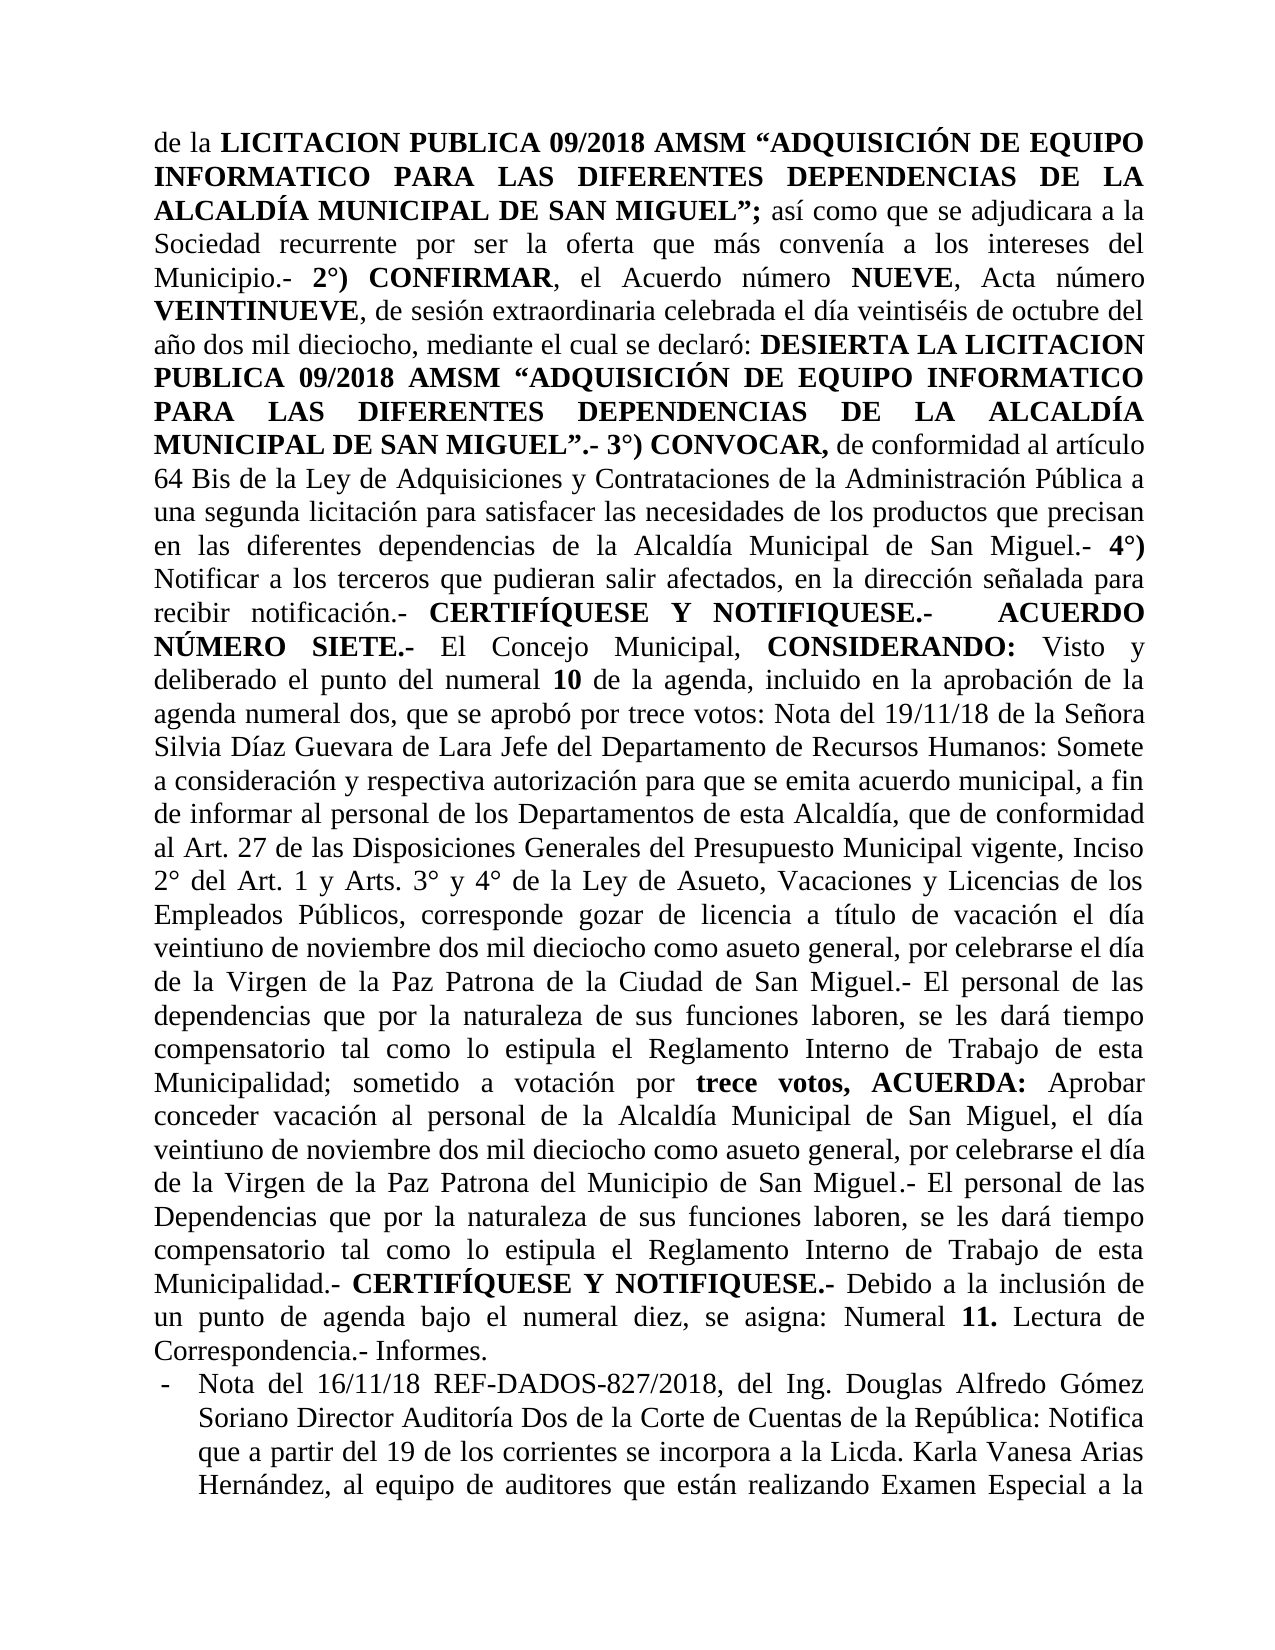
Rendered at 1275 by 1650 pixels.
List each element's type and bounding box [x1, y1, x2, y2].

list [160, 1367, 1145, 1501]
text [153, 126, 1145, 1367]
